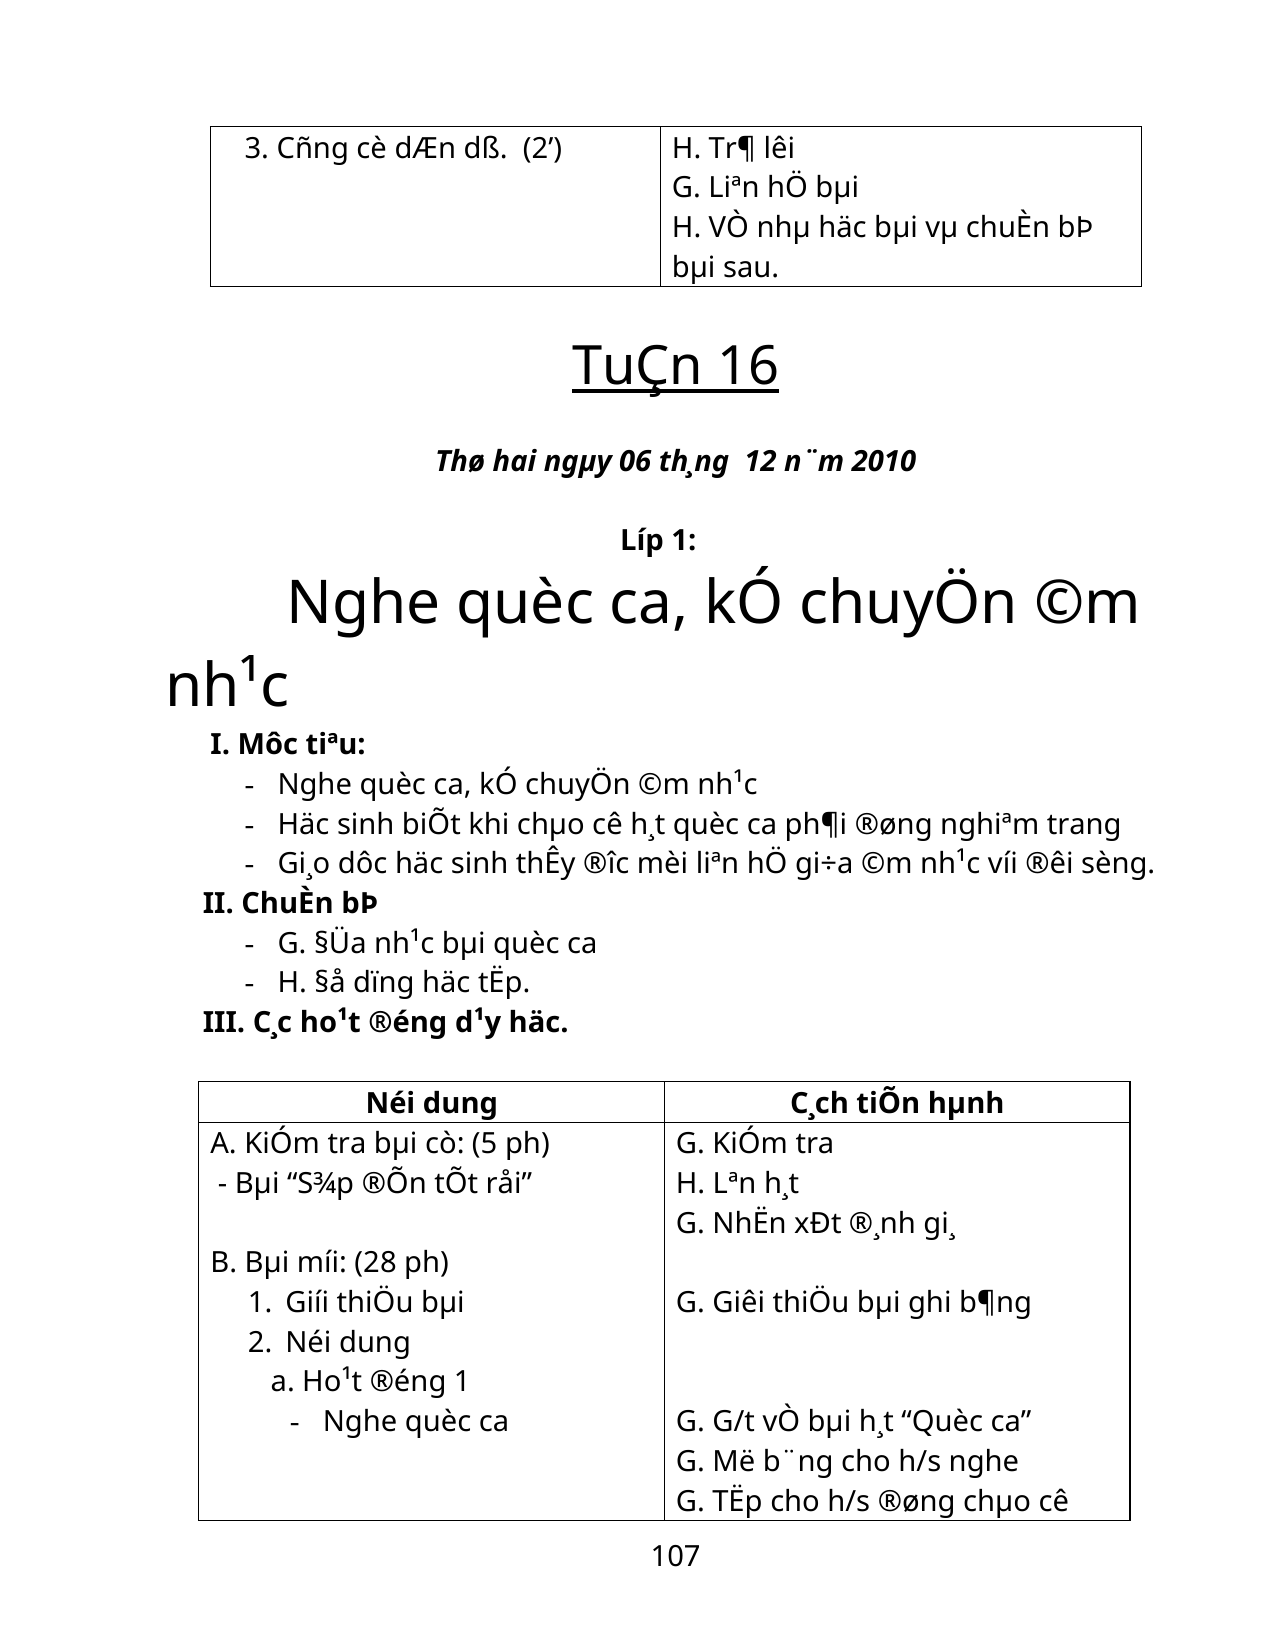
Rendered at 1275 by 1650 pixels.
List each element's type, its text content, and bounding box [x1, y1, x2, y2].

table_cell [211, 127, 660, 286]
subtitle TuÇn 16 [165, 327, 1186, 400]
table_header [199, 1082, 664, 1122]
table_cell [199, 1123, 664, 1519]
list Häc sinh biÕt khi chµo cê h¸t quèc ca ph¶i ®øng nghiªm trang [244, 803, 1186, 843]
text Nghe quèc ca, kÓ chuyÖn ©m nh¹c [165, 559, 1186, 724]
list Nghe quèc ca, kÓ chuyÖn ©m nh¹c [244, 763, 1186, 803]
list Gi¸o dôc häc sinh thÊy ®­îc mèi liªn hÖ gi÷a ©m nh¹c víi ®êi sèng. [244, 843, 1186, 882]
text Líp 1: [165, 519, 1186, 559]
text Thø hai ngµy 06 th¸ng 12 n¨m 2010 [165, 440, 1186, 480]
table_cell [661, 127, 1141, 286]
text III. C¸c ho¹t ®éng d¹y häc. [165, 1001, 1186, 1041]
subtitle II. ChuÈn bÞ [165, 882, 1186, 922]
list H. §å dïng häc tËp. [244, 962, 1186, 1001]
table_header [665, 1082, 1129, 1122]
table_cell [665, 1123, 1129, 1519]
list G. §Üa nh¹c bµi quèc ca [244, 922, 1186, 962]
text I. Môc tiªu: [165, 724, 1186, 763]
